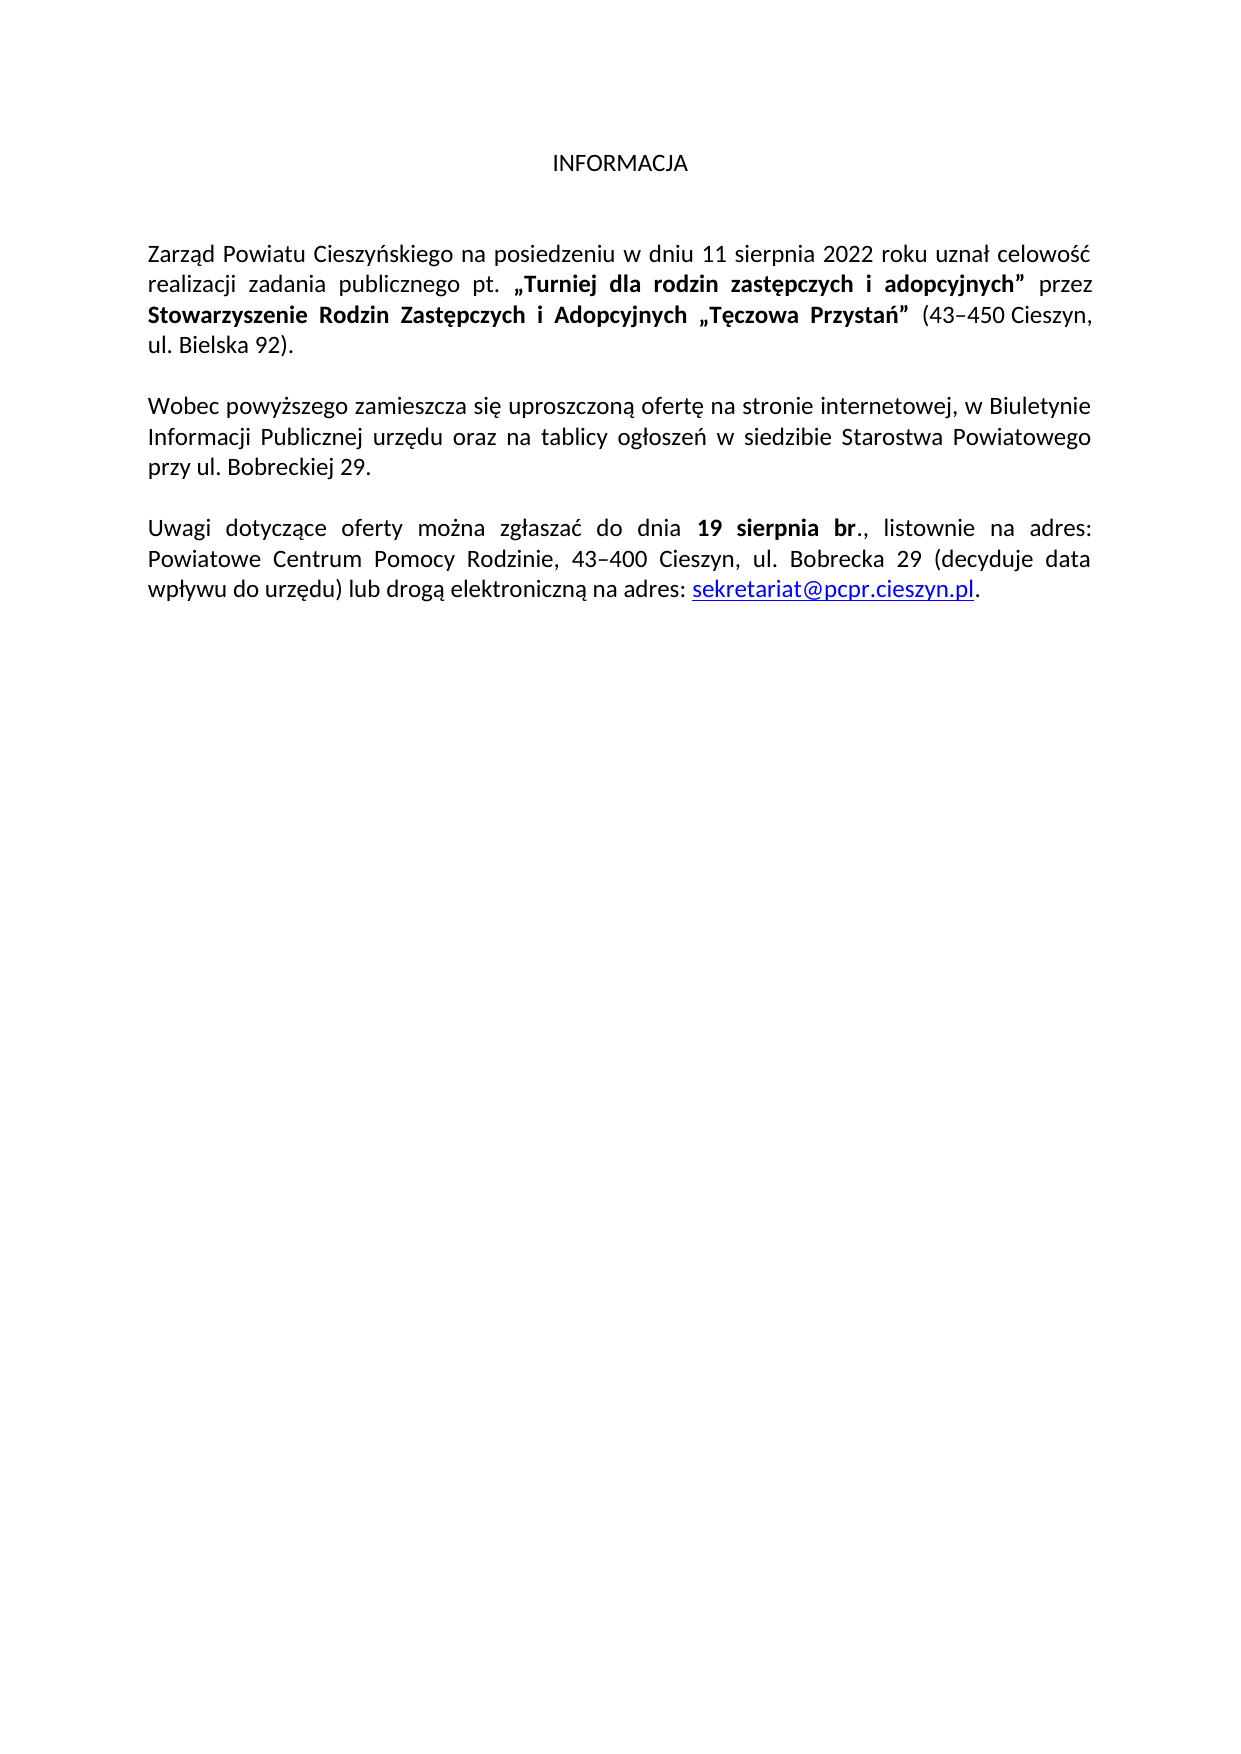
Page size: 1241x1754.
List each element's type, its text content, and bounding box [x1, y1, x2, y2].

text Zarząd Powiatu Cieszyńskiego na posiedzeniu w dniu 11 sierpnia 2022 roku uznał celowość realizacji zadania publicznego pt. „Turniej dla rodzin zastępczych i adopcyjnych” przez Stowarzyszenie Rodzin Zastępczych i Adopcyjnych „Tęczowa Przystań” (43–450 Cieszyn, ul. Bielska 92). [148, 238, 1093, 360]
text Wobec powyższego zamieszcza się uproszczoną ofertę na stronie internetowej, w Biuletynie Informacji Publicznej urzędu oraz na tablicy ogłoszeń w siedzibie Starostwa Powiatowego przy ul. Bobreckiej 29. [148, 390, 1093, 482]
text INFORMACJA [148, 148, 1093, 178]
text Uwagi dotyczące oferty można zgłaszać do dnia 19 sierpnia br., listownie na adres: Powiatowe Centrum Pomocy Rodzinie, 43–400 Cieszyn, ul. Bobrecka 29 (decyduje data wpływu do urzędu) lub drogą elektroniczną na adres: sekretariat@pcpr.cieszyn.pl. [148, 512, 1093, 604]
